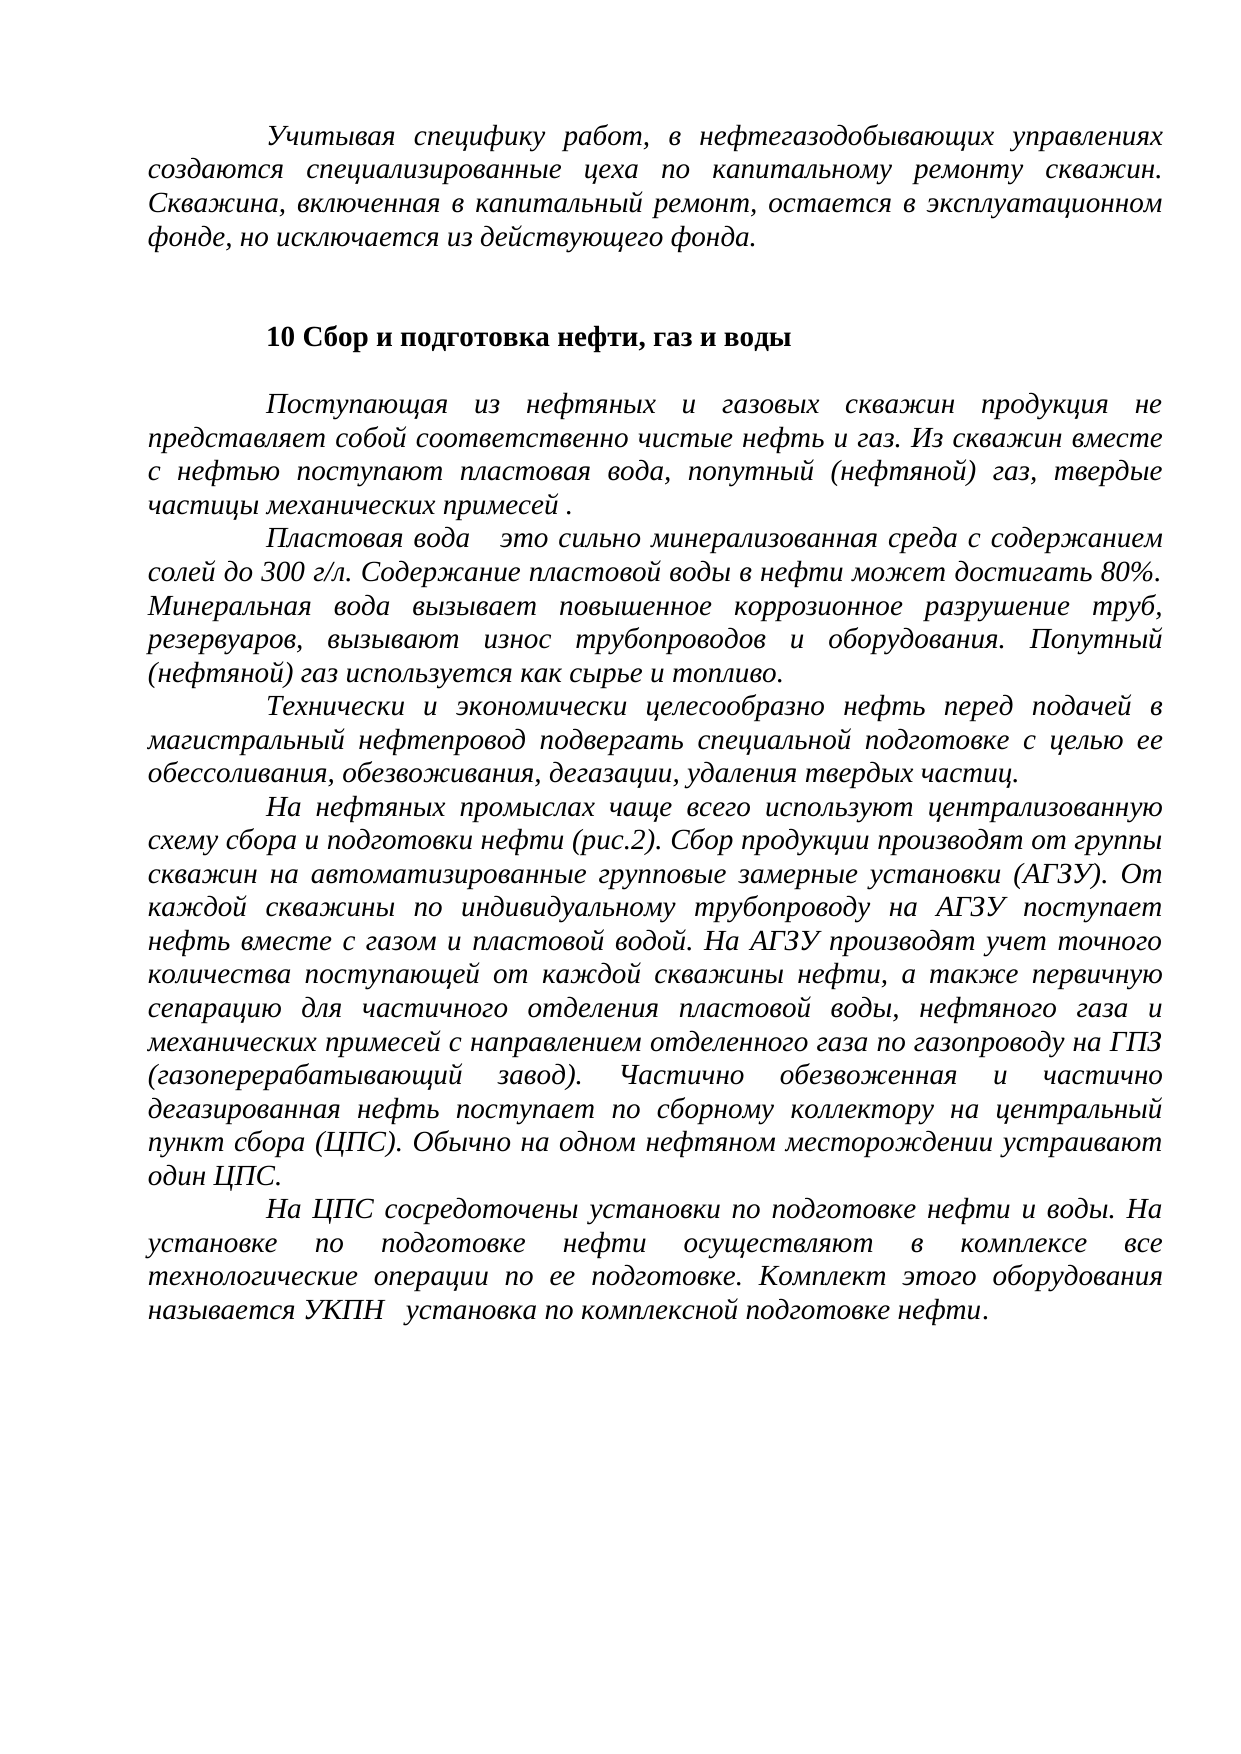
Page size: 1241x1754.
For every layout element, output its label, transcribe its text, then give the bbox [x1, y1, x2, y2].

text Поступающая из нефтяных и газовых скважин продукция не представляет собой соответственно чистые нефть и газ. Из скважин вместе с нефтью поступают пластовая вода, попутный (нефтяной) газ, твердые частицы механических примесей . [148, 386, 1163, 521]
text Технически и экономически целесообразно нефть перед подачей в магистральный нефтепровод подвергать специальной подготовке с целью ее обессоливания, обезвоживания, дегазации, удаления твердых частиц. [148, 688, 1163, 789]
text На ЦПС сосредоточены установки по подготовке нефти и воды. На установке по подготовке нефти осуществляют в комплексе все технологические операции по ее подготовке. Комплект этого оборудования называется УКПН установка по комплексной подготовке нефти. [148, 1191, 1163, 1326]
text На нефтяных промыслах чаще всего используют централизованную схему сбора и подготовки нефти (рис.2). Сбор продукции производят от группы скважин на автоматизированные групповые замерные установки (АГЗУ). От каждой скважины по индивидуальному трубопроводу на АГЗУ поступает нефть вместе с газом и пластовой водой. На АГЗУ производят учет точного количества поступающей от каждой скважины нефти, а также первичную сепарацию для частичного отделения пластовой воды, нефтяного газа и механических примесей с направлением отделенного газа по газопроводу на ГПЗ (газоперерабатывающий завод). Частично обезвоженная и частично дегазированная нефть поступает по сборному коллектору на центральный пункт сбора (ЦПС). Обычно на одном нефтяном месторождении устраивают один ЦПС. [148, 789, 1163, 1191]
text 10 Сбор и подготовка нефти, газ и воды [148, 319, 1163, 353]
text Учитывая специфику работ, в нефтегазодобывающих управлениях создаются специализированные цеха по капитальному ремонту скважин. Скважина, включенная в капитальный ремонт, остается в эксплуатационном фонде, но исключается из действующего фонда. [148, 118, 1163, 252]
text Пластовая вода это сильно минерализованная среда с содержанием солей до 300 г/л. Содержание пластовой воды в нефти может достигать 80%. Минеральная вода вызывает повышенное коррозионное разрушение труб, резервуаров, вызывают износ трубопроводов и оборудования. Попутный (нефтяной) газ используется как сырье и топливо. [148, 521, 1163, 688]
